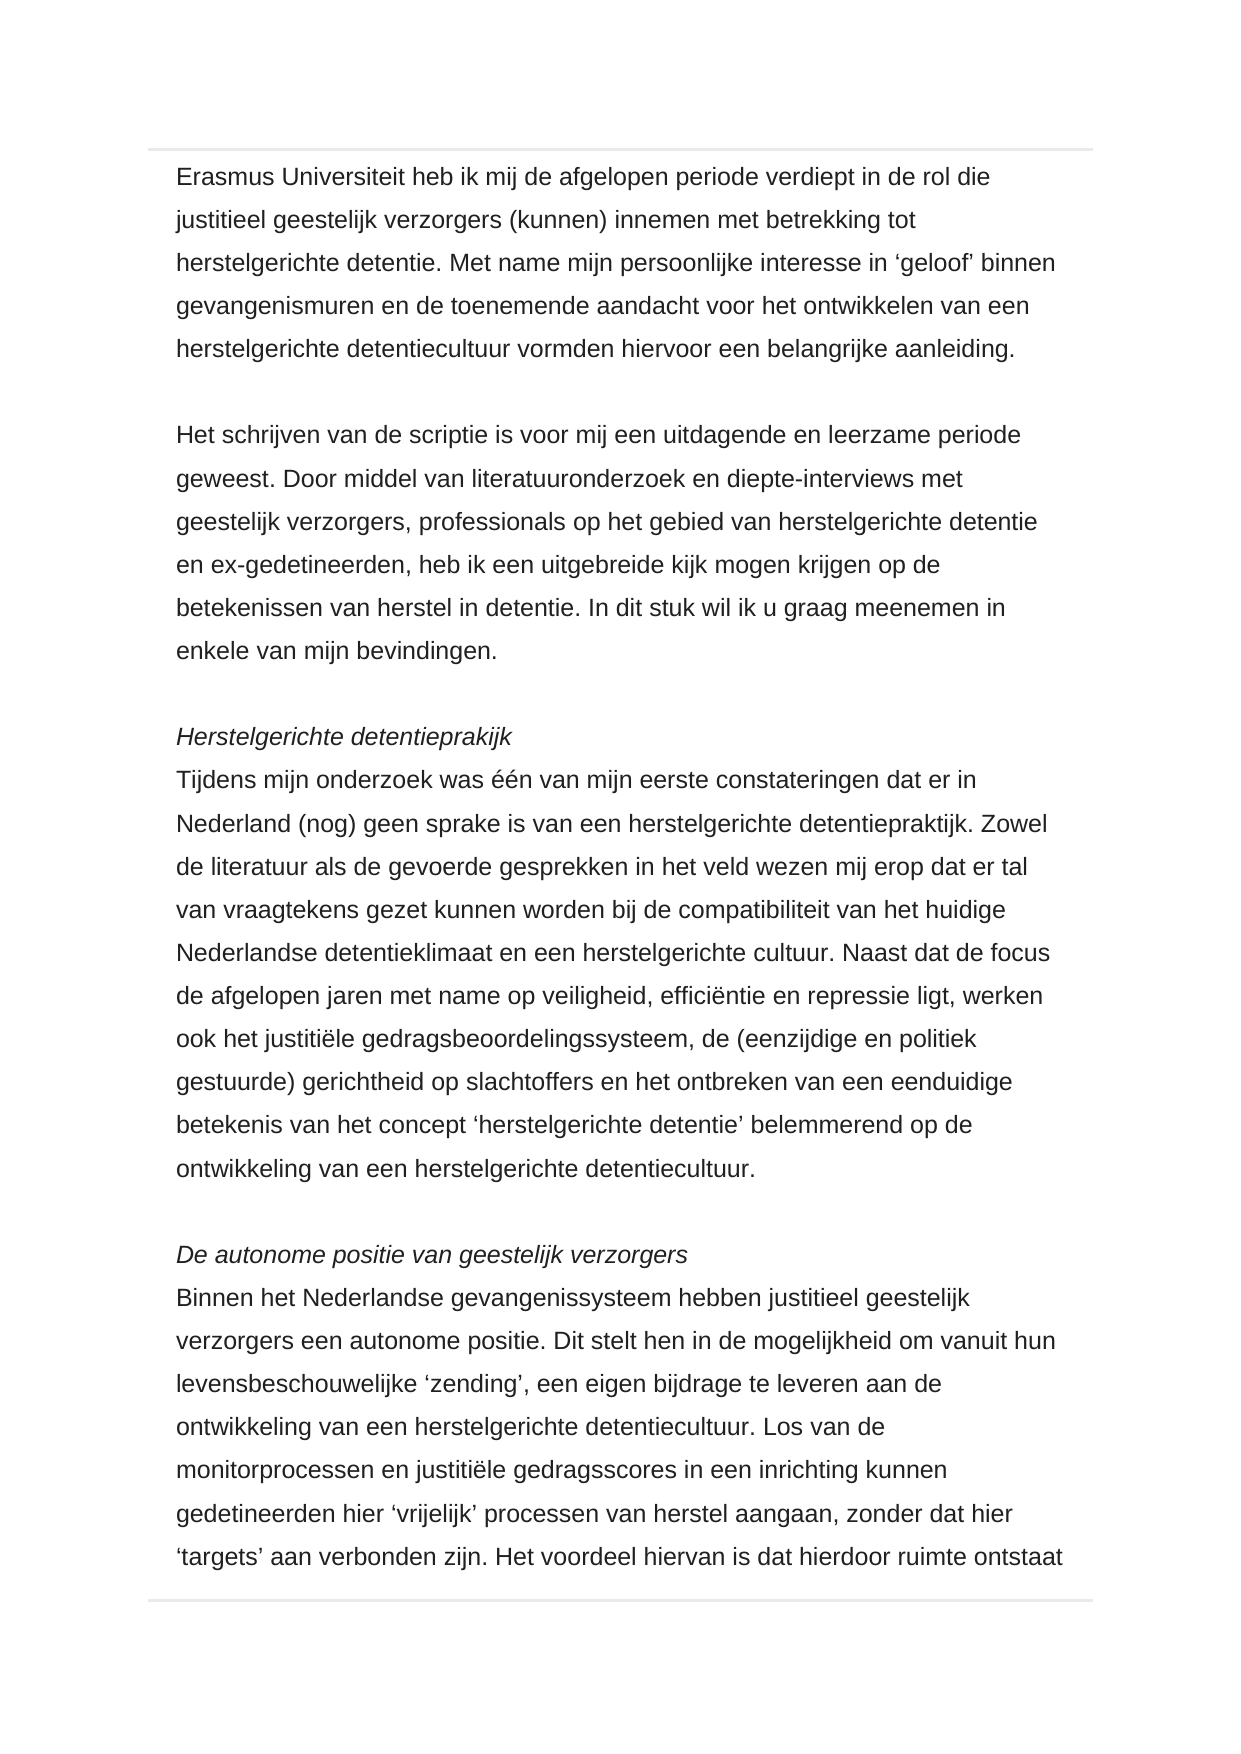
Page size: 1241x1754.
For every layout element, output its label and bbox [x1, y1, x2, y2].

table_cell [148, 151, 1093, 1598]
